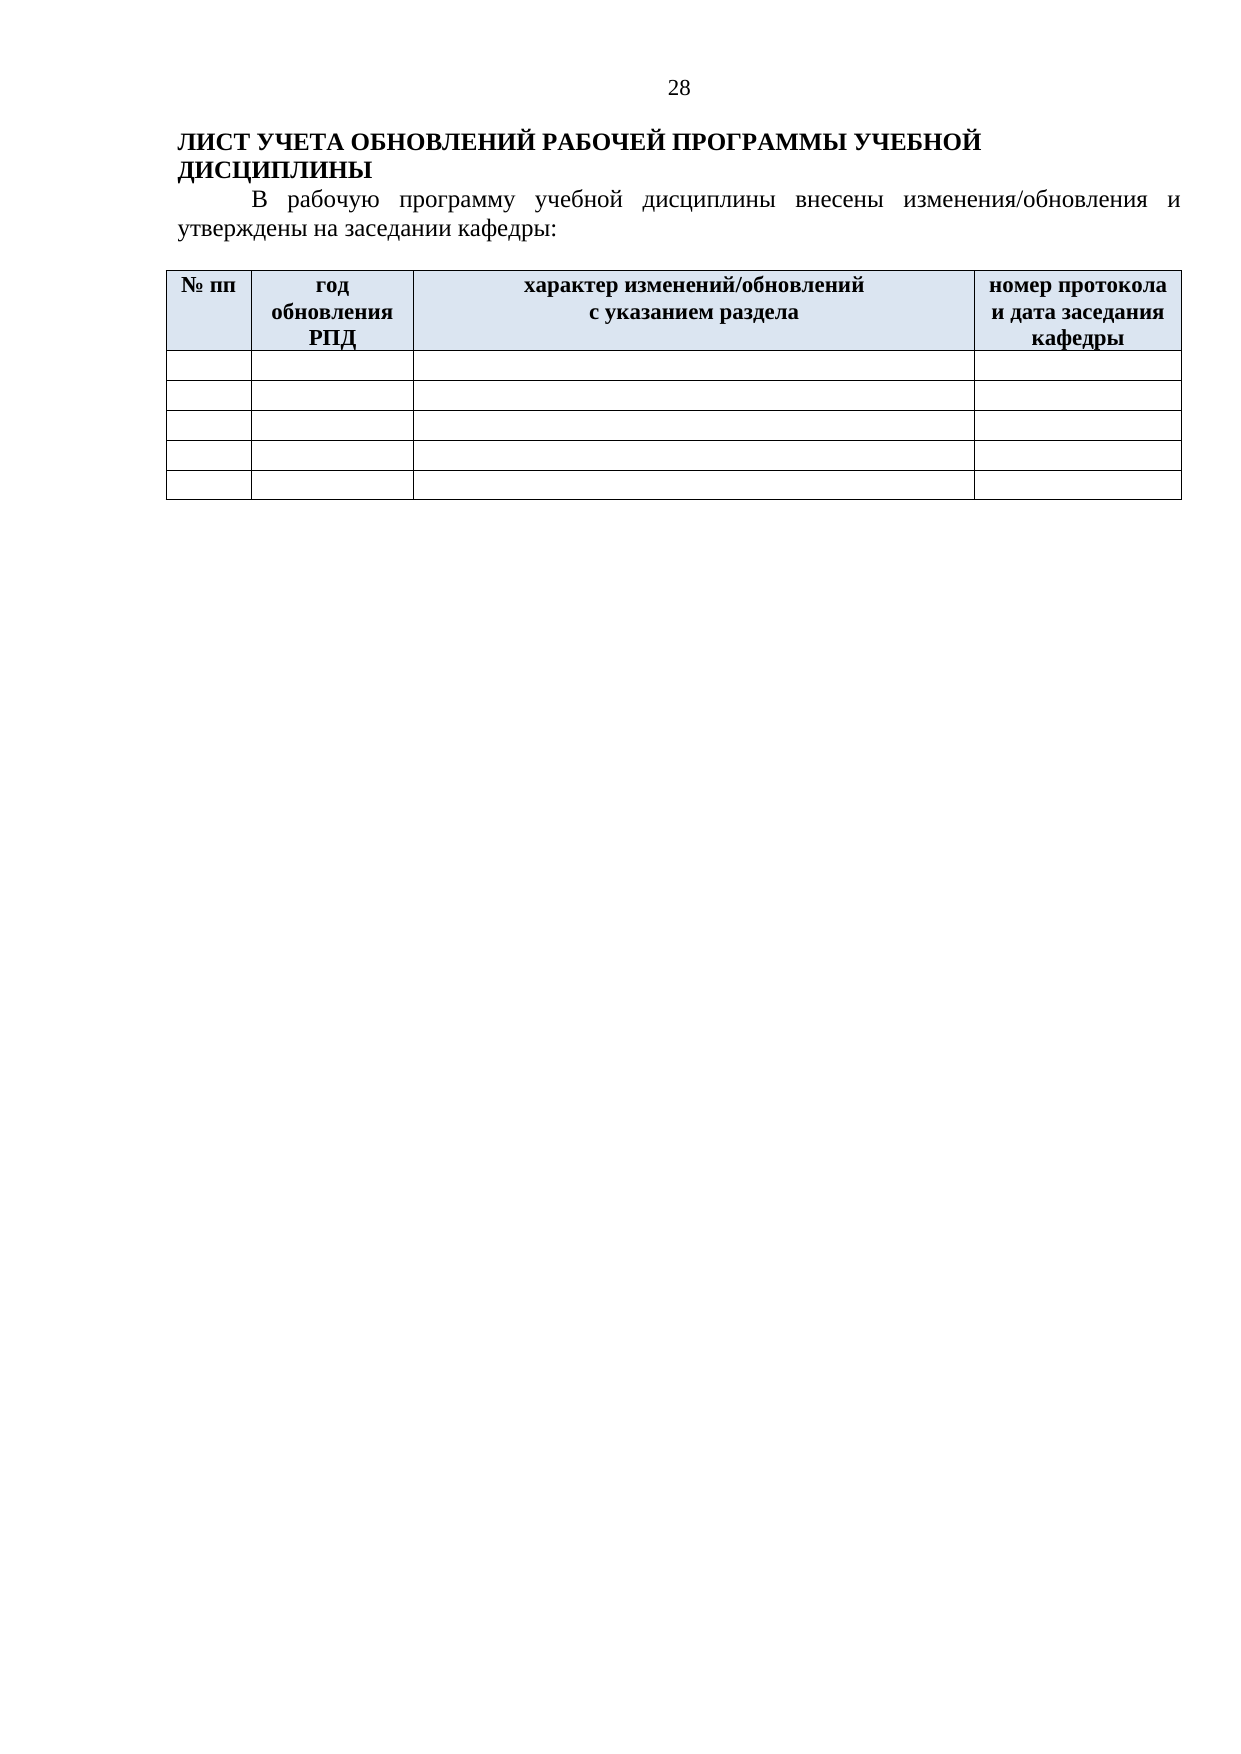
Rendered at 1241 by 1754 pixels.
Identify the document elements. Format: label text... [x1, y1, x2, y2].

table_cell [975, 411, 1181, 440]
table_cell [414, 411, 974, 440]
table_cell [252, 471, 413, 499]
table_cell [975, 351, 1181, 380]
table_cell [252, 441, 413, 469]
table_cell [167, 351, 251, 380]
table_header год обновления РПД [252, 271, 413, 350]
table_cell [252, 411, 413, 440]
table_cell [167, 441, 251, 469]
table_cell [252, 381, 413, 410]
table_cell [414, 351, 974, 380]
table_cell [167, 411, 251, 440]
table_cell [975, 471, 1181, 499]
table_cell [414, 441, 974, 469]
table_header характер изменений/обновлений с указанием раздела [414, 271, 974, 350]
table_header номер протокола и дата заседания кафедры [975, 271, 1181, 350]
table_cell [167, 381, 251, 410]
table_cell [975, 381, 1181, 410]
table_cell [414, 381, 974, 410]
table_cell [167, 471, 251, 499]
text В рабочую программу учебной дисциплины внесены изменения/обновления и утверждены на заседании кафедры: [177, 184, 1181, 242]
table_cell [414, 471, 974, 499]
table_cell [252, 351, 413, 380]
text ЛИСТ УЧЕТА ОБНОВЛЕНИЙ РАБОЧЕЙ ПРОГРАММЫ УЧЕБНОЙ ДИСЦИПЛИНЫ [177, 127, 1181, 184]
table_header № пп [167, 271, 251, 350]
table_cell [975, 441, 1181, 469]
